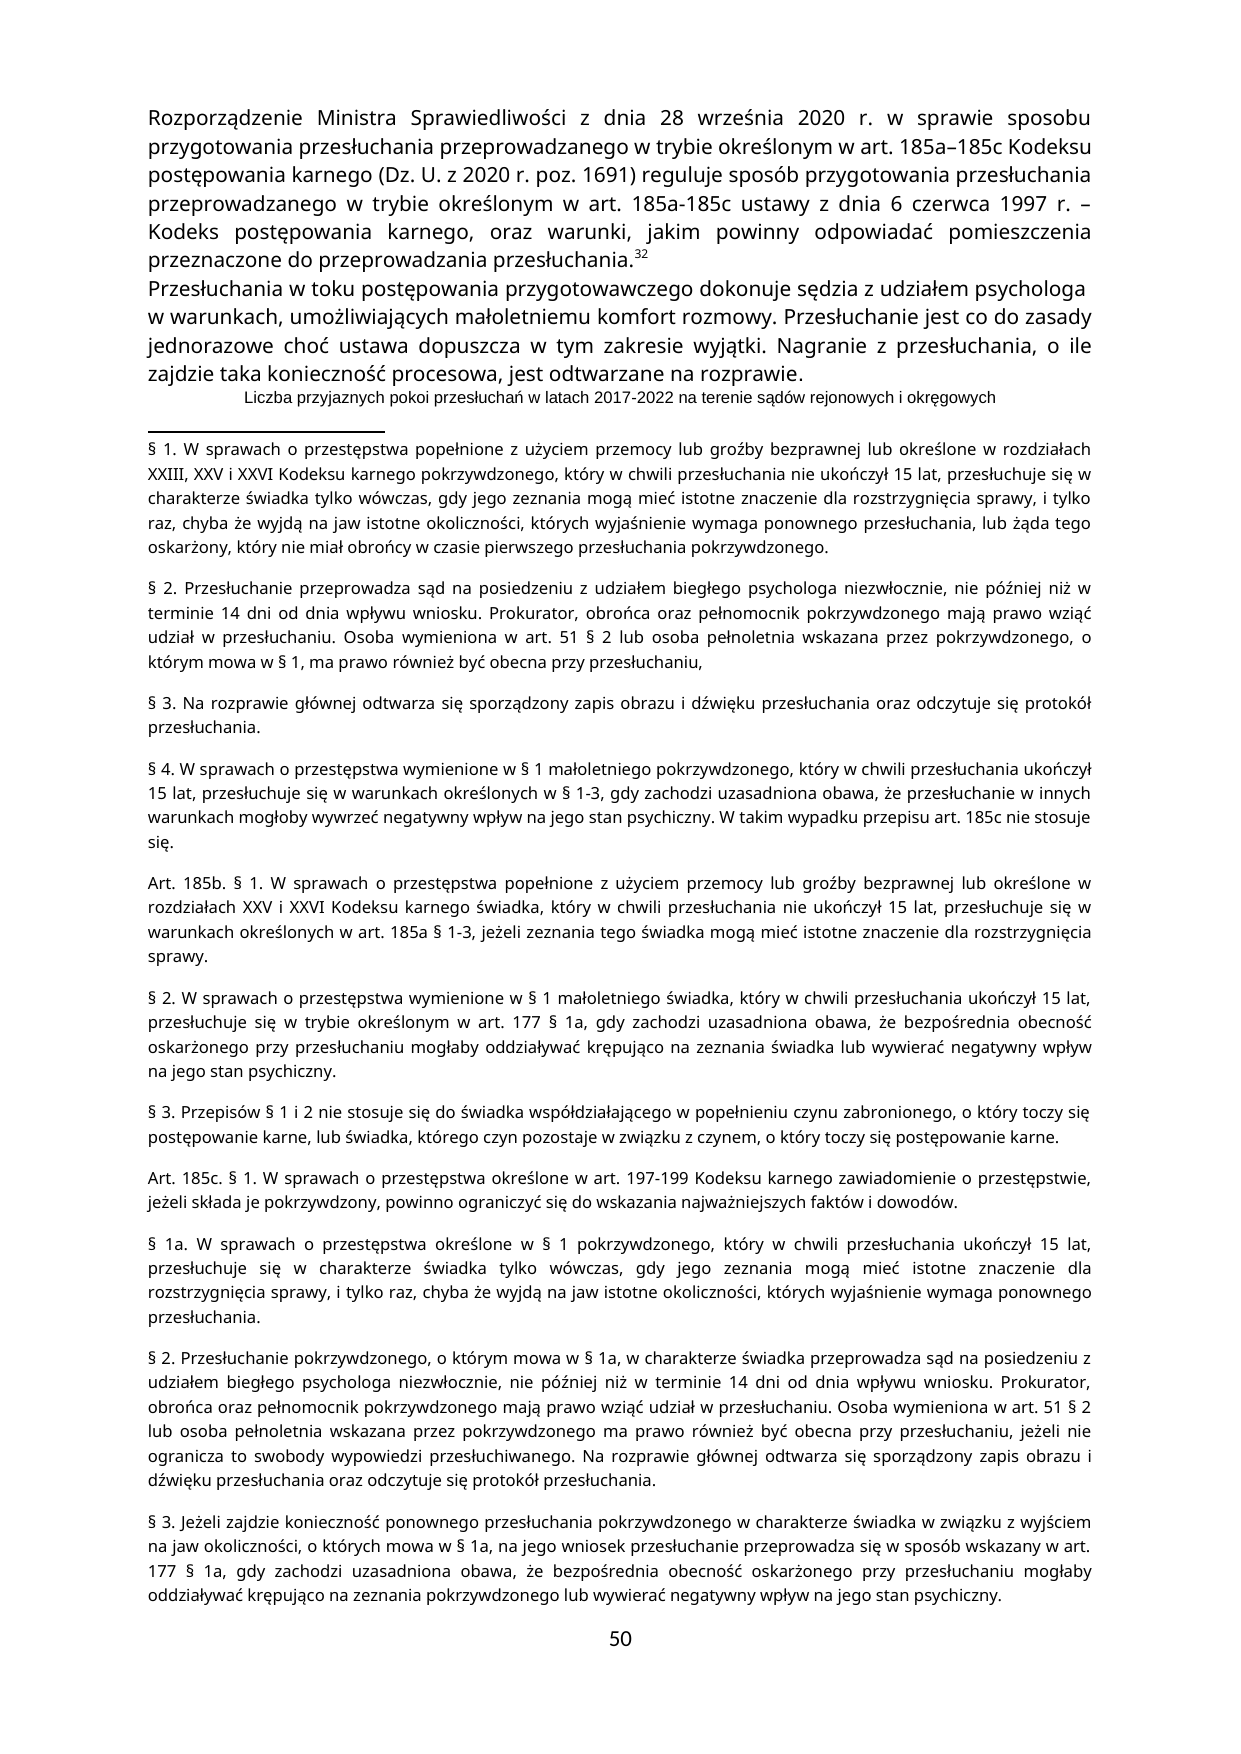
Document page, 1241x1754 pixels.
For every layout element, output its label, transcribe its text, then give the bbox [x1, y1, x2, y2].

text Rozporządzenie Ministra Sprawiedliwości z dnia 28 września 2020 r. w sprawie sposobu przygotowania przesłuchania przeprowadzanego w trybie określonym w art. 185a–185c Kodeksu postępowania karnego (Dz. U. z 2020 r. poz. 1691) reguluje sposób przygotowania przesłuchania przeprowadzanego w trybie określonym w art. 185a-185c ustawy z dnia 6 czerwca 1997 r. – Kodeks postępowania karnego, oraz warunki, jakim powinny odpowiadać pomieszczenia przeznaczone do przeprowadzania przesłuchania. [148, 103, 1093, 274]
text Liczba przyjaznych pokoi przesłuchań w latach 2017-2022 na terenie sądów rejonowych i okręgowych [148, 388, 1093, 407]
text Przesłuchania w toku postępowania przygotowawczego dokonuje sędzia z udziałem psychologa w warunkach, umożliwiających małoletniemu komfort rozmowy. Przesłuchanie jest co do zasady jednorazowe choć ustawa dopuszcza w tym zakresie wyjątki. Nagranie z przesłuchania, o ile zajdzie taka konieczność procesowa, jest odtwarzane na rozprawie. [148, 274, 1093, 388]
